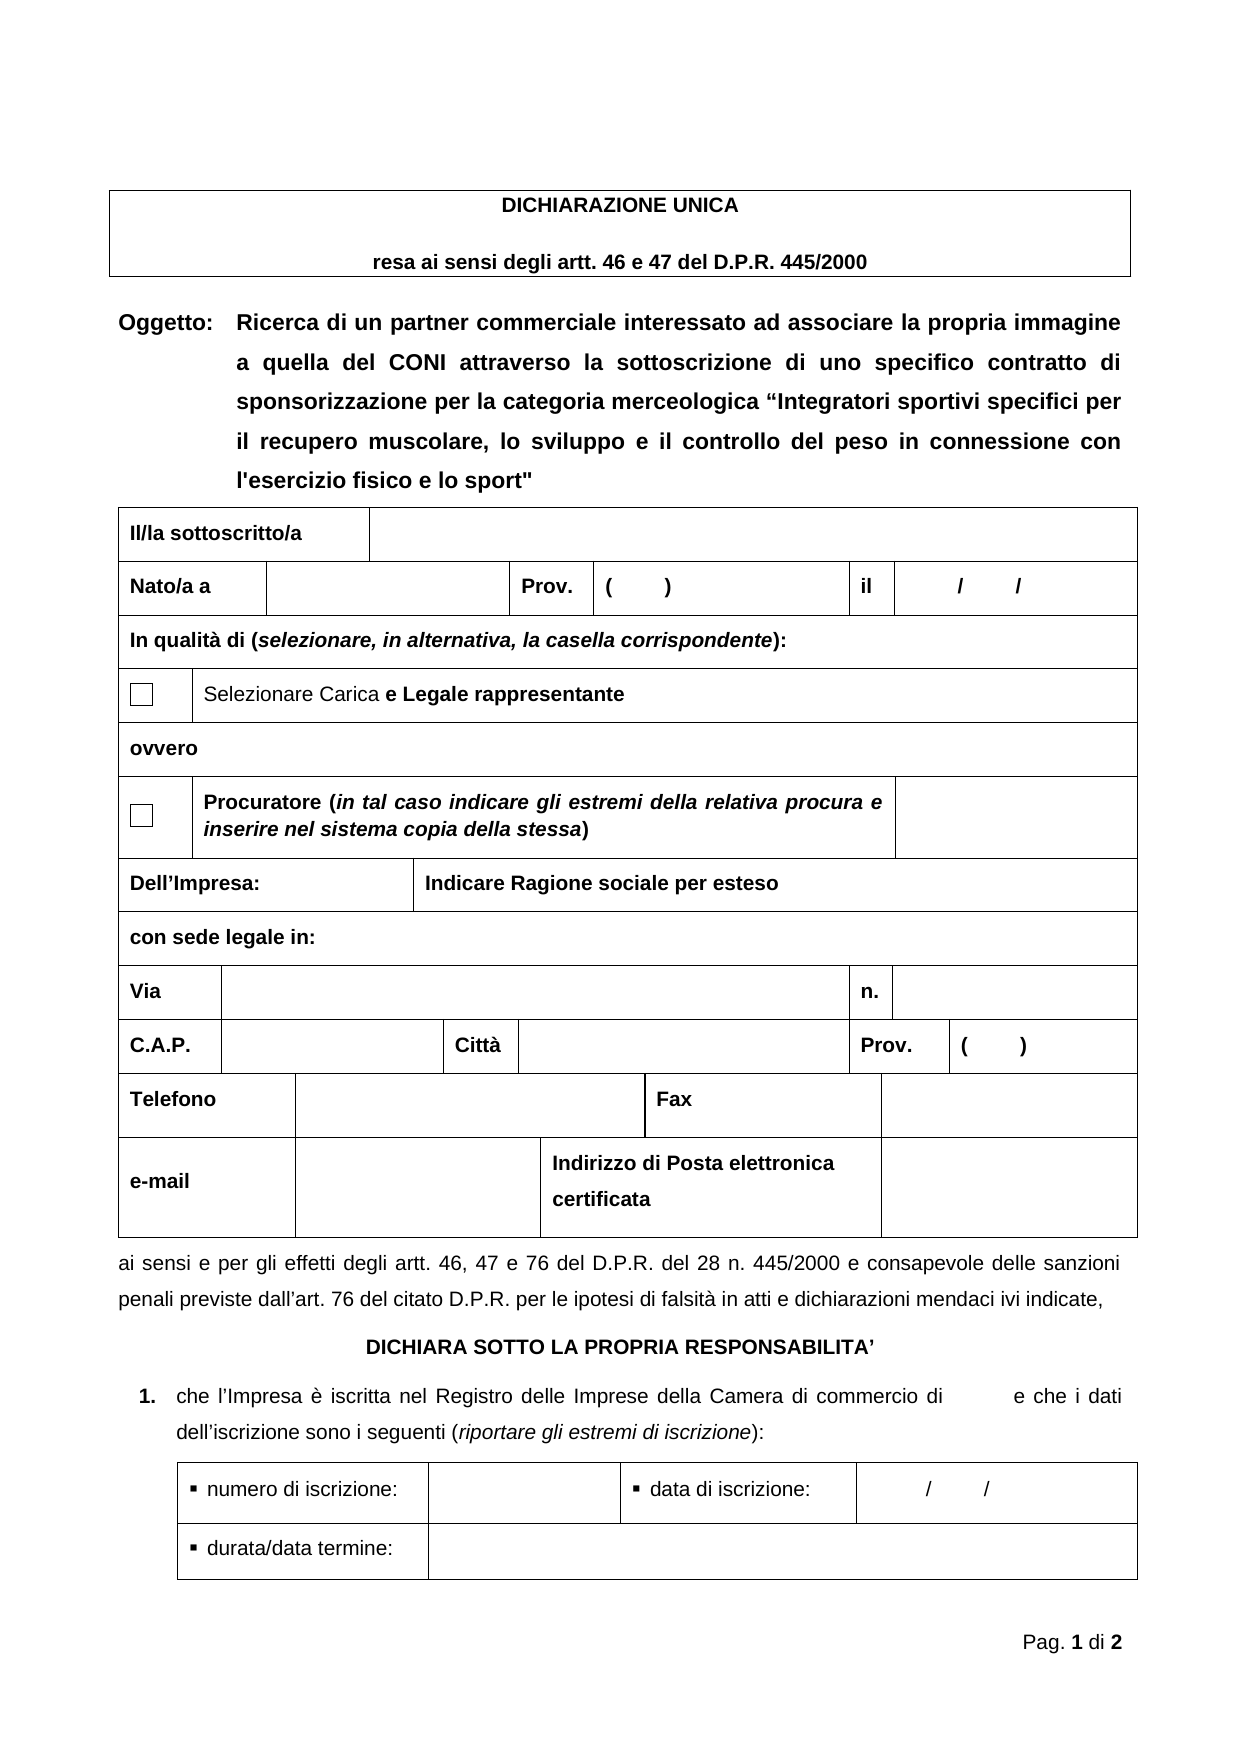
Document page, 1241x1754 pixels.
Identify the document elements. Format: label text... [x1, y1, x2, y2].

text ai sensi e per gli effetti degli artt. 46, 47 e 76 del D.P.R. del 28 n. 445/2000 e consapevole delle sanzioni penali previste dall’art. 76 del citato D.P.R. per le ipotesi di falsità in atti e dichiarazioni mendaci ivi indicate, [118, 1251, 1122, 1311]
table_header numero di iscrizione: [178, 1463, 428, 1523]
table_cell e Legale rappresentante [193, 669, 1137, 722]
text DICHIARA SOTTO LA PROPRIA RESPONSABILITA’ [118, 1335, 1122, 1359]
table_cell [882, 1138, 1137, 1237]
table_cell n. [850, 966, 892, 1019]
table_cell e-mail [119, 1138, 295, 1237]
table_header / / [857, 1463, 1137, 1523]
table_cell Prov. [510, 562, 593, 614]
table_cell Prov. [850, 1020, 949, 1073]
table_cell [119, 669, 192, 722]
table_cell ovvero [119, 723, 1137, 776]
table_cell Fax [646, 1074, 881, 1137]
table_cell Dell’Impresa: [119, 859, 413, 911]
table_cell In qualità di (selezionare, in alternativa, la casella corrispondente): [119, 616, 1137, 668]
table_cell con sede legale in: [119, 912, 1137, 965]
table_cell ( ) [950, 1020, 1137, 1073]
table_cell Città [444, 1020, 518, 1073]
table_header data di iscrizione: [621, 1463, 856, 1523]
table_cell Procuratore (in tal caso indicare gli estremi della relativa procura e inserire nel sistema copia della stessa) [193, 777, 895, 857]
table_cell [896, 777, 1137, 857]
table_cell ( ) [594, 562, 849, 614]
table_cell [519, 1020, 849, 1073]
table_cell / / [895, 562, 1137, 614]
table_header Il/la sottoscritto/a [119, 508, 369, 561]
table_cell [222, 1020, 443, 1073]
table_cell [296, 1138, 540, 1237]
text Oggetto: Ricerca di un partner commerciale interessato ad associare la propria immagine a quella del CONI attraverso la sottoscrizione di uno specifico contratto di sponsorizzazione per la categoria merceologica “Integratori sportivi specifici per il recupero muscolare, lo sviluppo e il controllo del peso in connessione con l'esercizio fisico e lo sport" [118, 309, 1122, 494]
text DICHIARAZIONE UNICA [110, 191, 1130, 217]
table_cell durata/data termine: [178, 1524, 428, 1579]
text resa ai sensi degli artt. 46 e 47 del D.P.R. 445/2000 [110, 246, 1130, 276]
table_cell [119, 777, 192, 857]
table_cell [267, 562, 509, 614]
table_cell [893, 966, 1137, 1019]
list che l’Impresa è iscritta nel Registro delle Imprese della Camera di commercio di e che i dati dell’iscrizione sono i seguenti (riportare gli estremi di iscrizione): [139, 1384, 1122, 1443]
table_cell C.A.P. [119, 1020, 221, 1073]
table_header [370, 508, 1137, 561]
table_cell Telefono [119, 1074, 295, 1137]
table_cell Indicare Ragione sociale per esteso [414, 859, 1137, 911]
table_cell [429, 1524, 1137, 1579]
table_cell [222, 966, 849, 1019]
table_cell il [850, 562, 894, 614]
table_cell Via [119, 966, 221, 1019]
table_cell [882, 1074, 1137, 1137]
table_cell [296, 1074, 644, 1137]
table_cell Nato/a a [119, 562, 266, 614]
table_cell Indirizzo di Posta elettronica certificata [541, 1138, 881, 1237]
table_header [429, 1463, 620, 1523]
